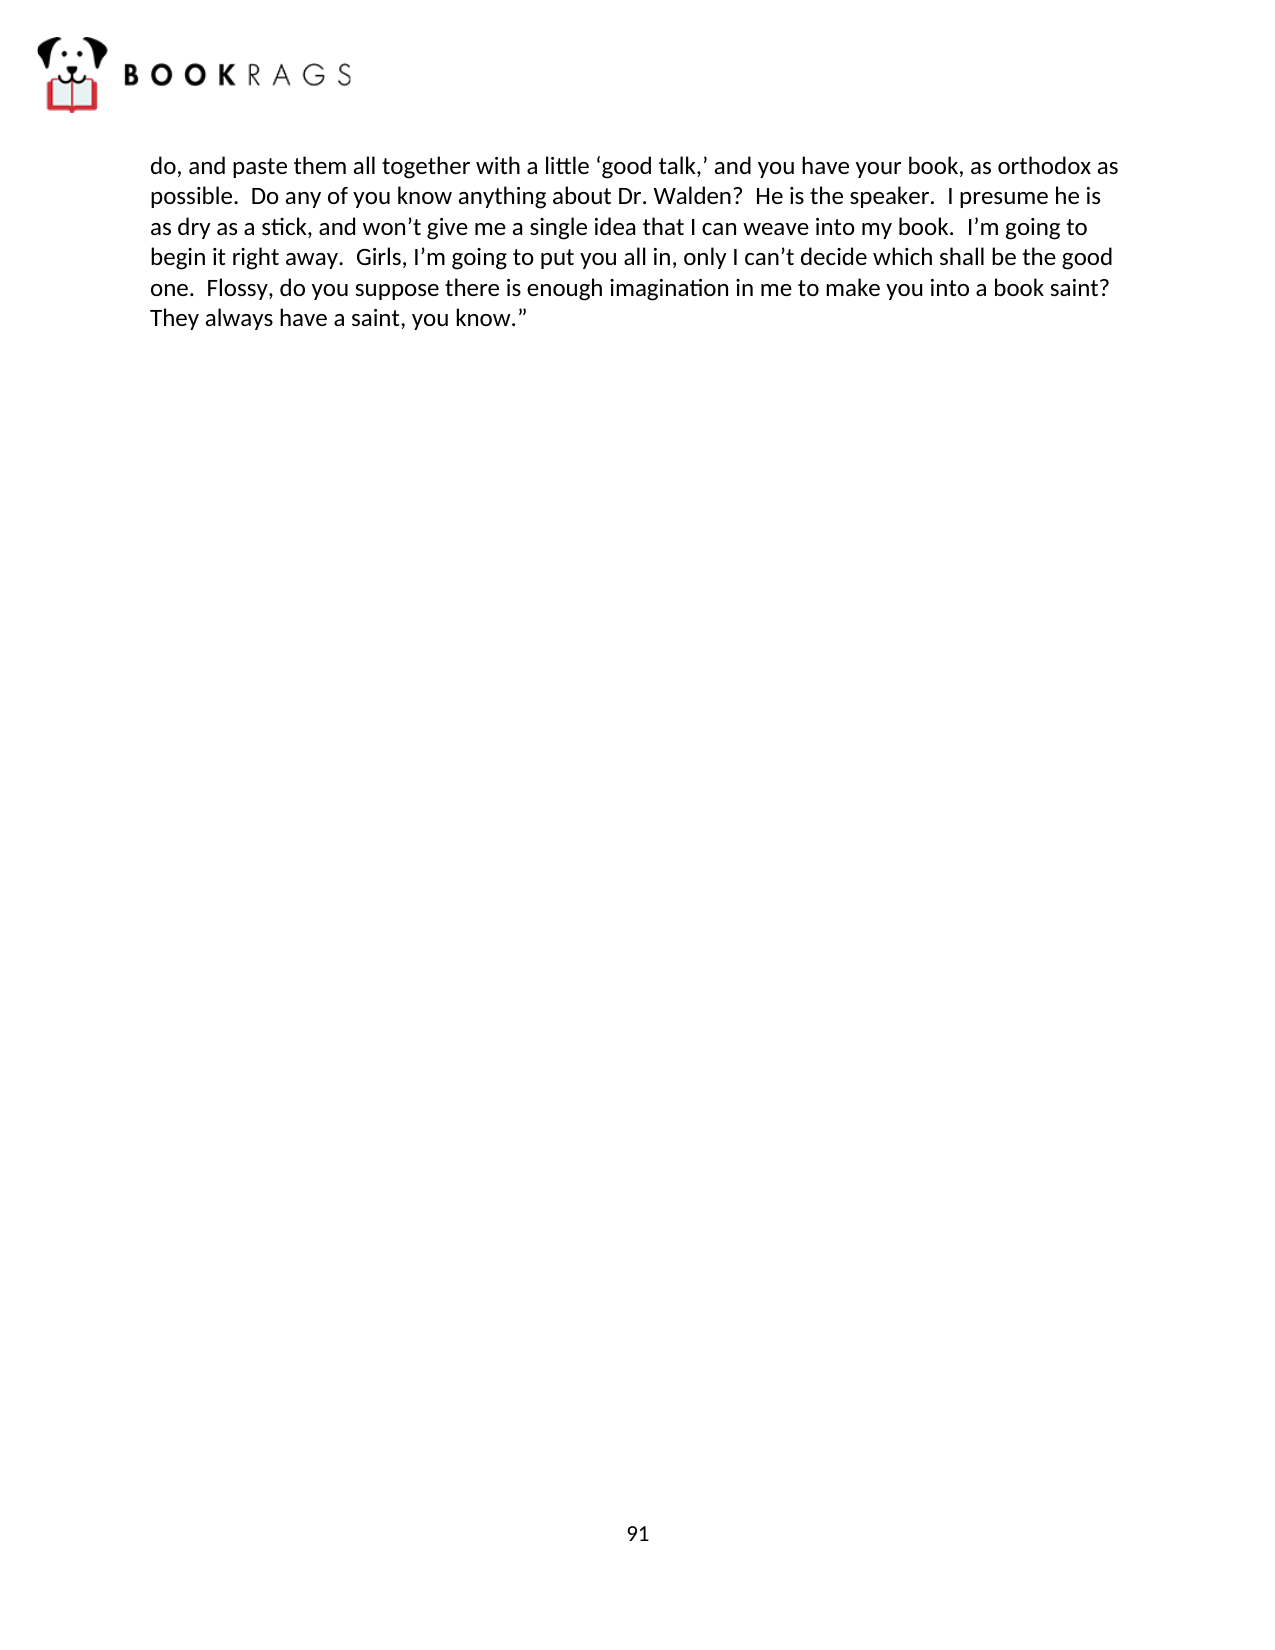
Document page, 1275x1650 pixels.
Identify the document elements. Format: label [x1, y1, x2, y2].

text [150, 150, 1125, 333]
picture [37, 37, 351, 113]
